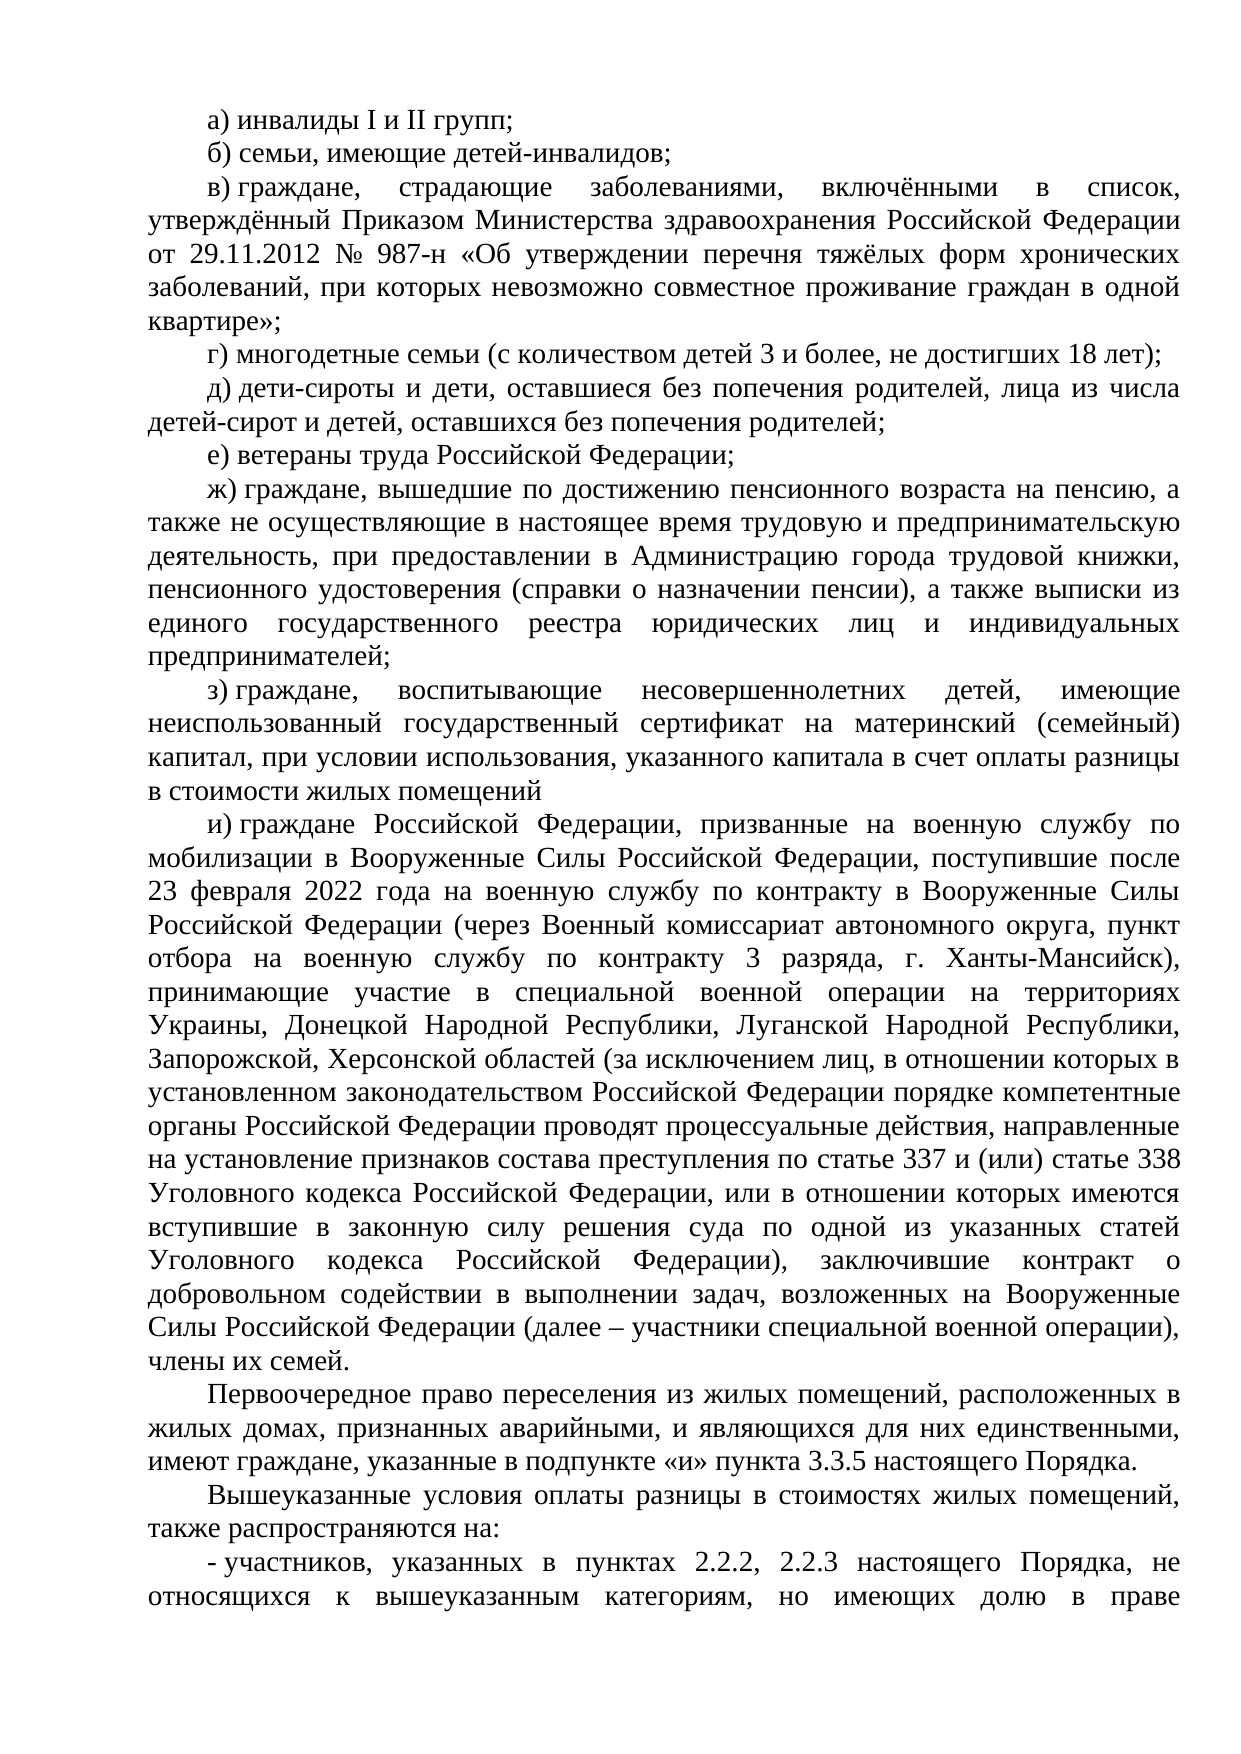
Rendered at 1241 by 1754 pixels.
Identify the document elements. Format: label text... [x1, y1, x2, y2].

text б) семьи, имеющие детей-инвалидов; [148, 135, 1181, 169]
text г) многодетные семьи (с количеством детей 3 и более, не достигших 18 лет); [148, 337, 1181, 370]
text а) инвалиды I и II групп; [148, 102, 1181, 135]
text в) граждане, страдающие заболеваниями, включёнными в список, утверждённый Приказом Министерства здравоохранения Российской Федерации от 29.11.2012 № 987-н «Об утверждении перечня тяжёлых форм хронических заболеваний, при которых невозможно совместное проживание граждан в одной квартире»; [148, 169, 1181, 337]
text Первоочередное право переселения из жилых помещений, расположенных в жилых домах, признанных аварийными, и являющихся для них единственными, имеют граждане, указанные в подпункте «и» пункта 3.3.5 настоящего Порядка. [148, 1376, 1181, 1477]
text е) ветераны труда Российской Федерации; [148, 437, 1181, 471]
text з) граждане, воспитывающие несовершеннолетних детей, имеющие неиспользованный государственный сертификат на материнский (семейный) капитал, при условии использования, указанного капитала в счет оплаты разницы в стоимости жилых помещений [148, 672, 1181, 806]
text Вышеуказанные условия оплаты разницы в стоимостях жилых помещений, также распространяются на: [148, 1477, 1181, 1544]
text ж) граждане, вышедшие по достижению пенсионного возраста на пенсию, а также не осуществляющие в настоящее время трудовую и предпринимательскую деятельность, при предоставлении в Администрацию города трудовой книжки, пенсионного удостоверения (справки о назначении пенсии), а также выписки из единого государственного реестра юридических лиц и индивидуальных предпринимателей; [148, 471, 1181, 672]
text д) дети-сироты и дети, оставшиеся без попечения родителей, лица из числа детей-сирот и детей, оставшихся без попечения родителей; [148, 370, 1181, 437]
text и) граждане Российской Федерации, призванные на военную службу по мобилизации в Вооруженные Силы Российской Федерации, поступившие после 23 февраля 2022 года на военную службу по контракту в Вооруженные Силы Российской Федерации (через Военный комиссариат автономного округа, пункт отбора на военную службу по контракту 3 разряда, г. Ханты-Мансийск), принимающие участие в специальной военной операции на территориях Украины, Донецкой Народной Республики, Луганской Народной Республики, Запорожской, Херсонской областей (за исключением лиц, в отношении которых в установленном законодательством Российской Федерации порядке компетентные органы Российской Федерации проводят процессуальные действия, направленные на установление признаков состава преступления по статье 337 и (или) статье 338 Уголовного кодекса Российской Федерации, или в отношении которых имеются вступившие в законную силу решения суда по одной из указанных статей Уголовного кодекса Российской Федерации), заключившие контракт о добровольном содействии в выполнении задач, возложенных на Вооруженные Силы Российской Федерации (далее – участники специальной военной операции), члены их семей. [148, 806, 1181, 1376]
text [148, 1544, 1181, 1611]
